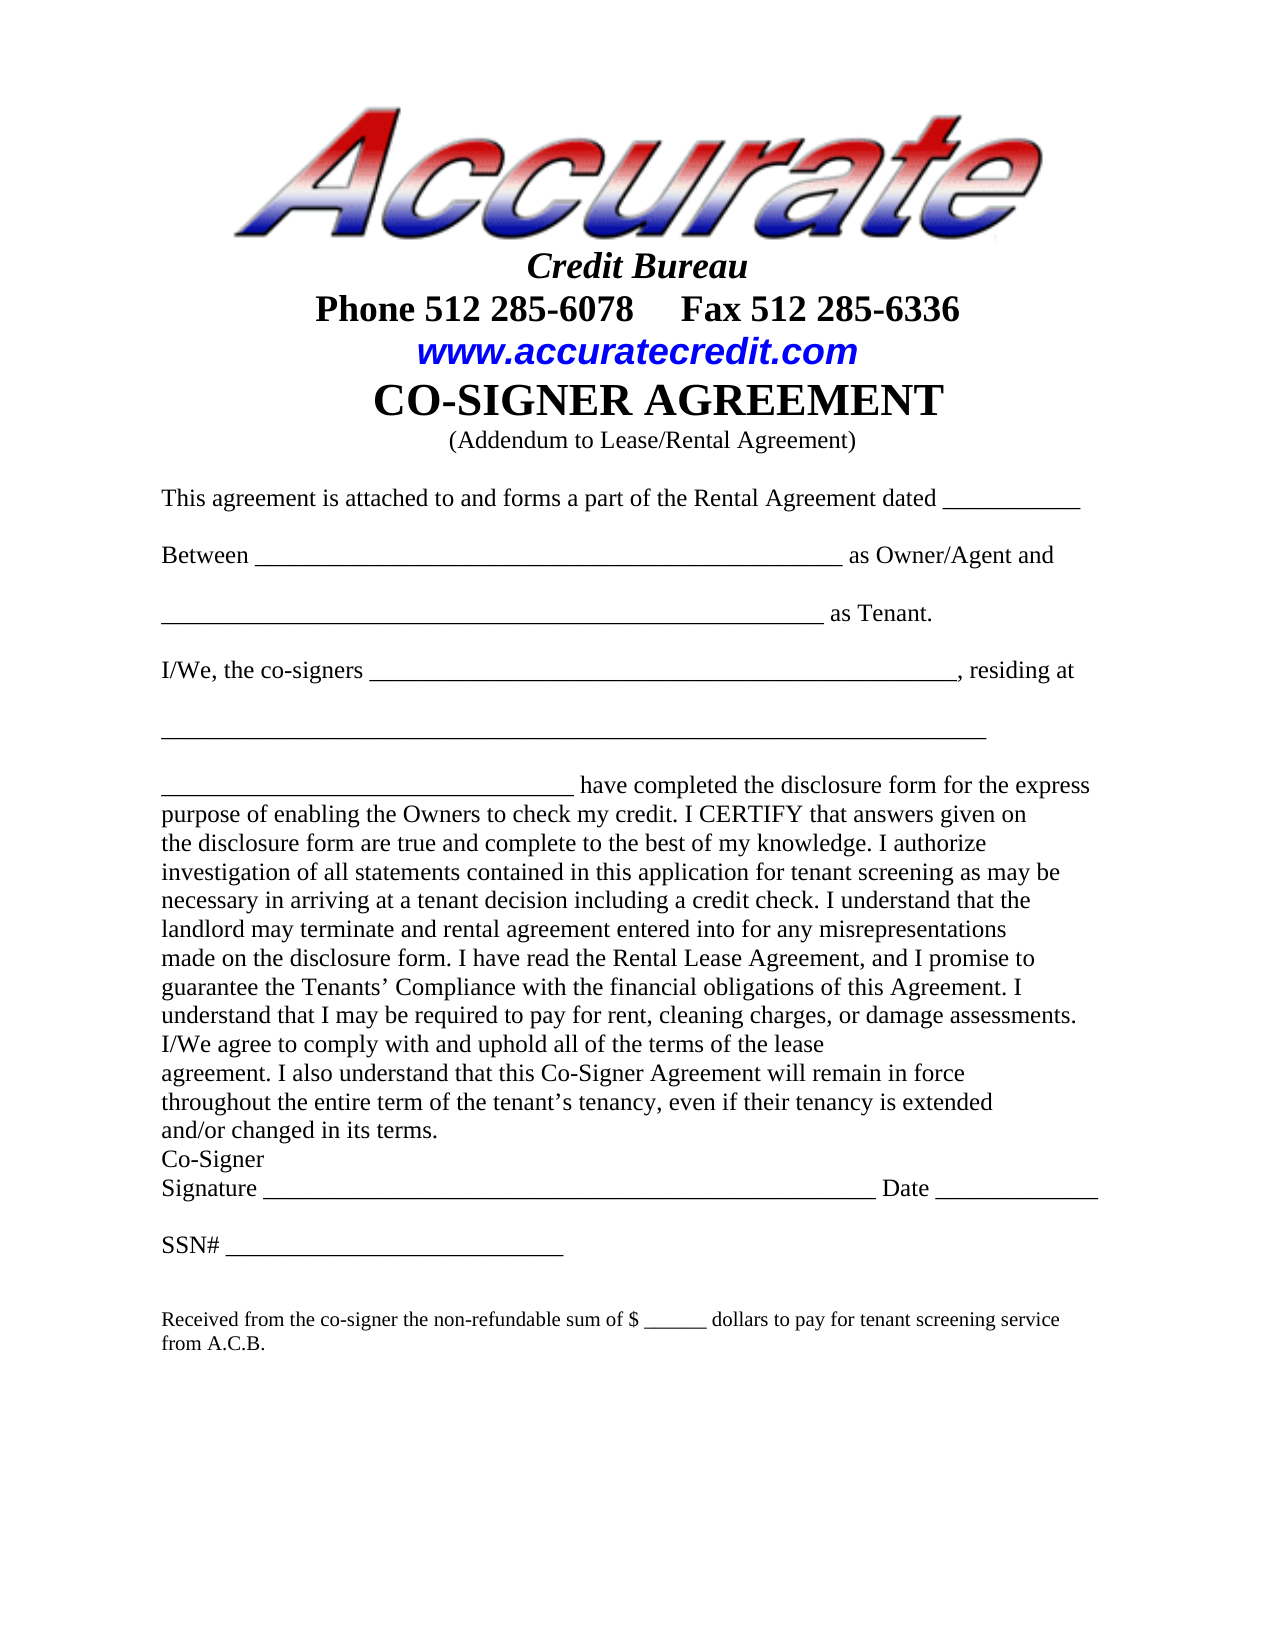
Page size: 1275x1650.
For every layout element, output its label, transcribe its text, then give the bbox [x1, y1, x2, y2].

text www.accuratecredit.com [30, 329, 1245, 373]
text CO-SIGNER AGREEMENT (Addendum to Lease/Rental Agreement) This agreement is attached to and forms a part of the Rental Agreement dated ___________ Between _______________________________________________ as Owner/Agent and _____________________________________________________ as Tenant. I/We, the co-signers _______________________________________________, residing at __________________________________________________________________ _________________________________ have completed the disclosure form for the express purpose of enabling the Owners to check my credit. I CERTIFY that answers given on the disclosure form are true and complete to the best of my knowledge. I authorize investigation of all statements contained in this application for tenant screening as may be necessary in arriving at a tenant decision including a credit check. I understand that the landlord may terminate and rental agreement entered into for any misrepresentations made on the disclosure form. I have read the Rental Lease Agreement, and I promise to guarantee the Tenants’ Compliance with the financial obligations of this Agreement. I understand that I may be required to pay for rent, cleaning charges, or damage assessments. I/We agree to comply with and uphold all of the terms of the lease agreement. I also understand that this Co-Signer Agreement will remain in force throughout the entire term of the tenant’s tenancy, even if their tenancy is extended and/or changed in its terms. Co-Signer Signature _________________________________________________ Date _____________ SSN# ___________________________ Received from the co-signer the non-refundable sum of $ ______ dollars to pay for tenant screening service from A.C.B. [86, 373, 1099, 1355]
text Phone 512 285-6078 Fax 512 285-6336 [30, 286, 1245, 329]
text Credit Bureau [30, 243, 1245, 286]
picture [228, 103, 1047, 244]
